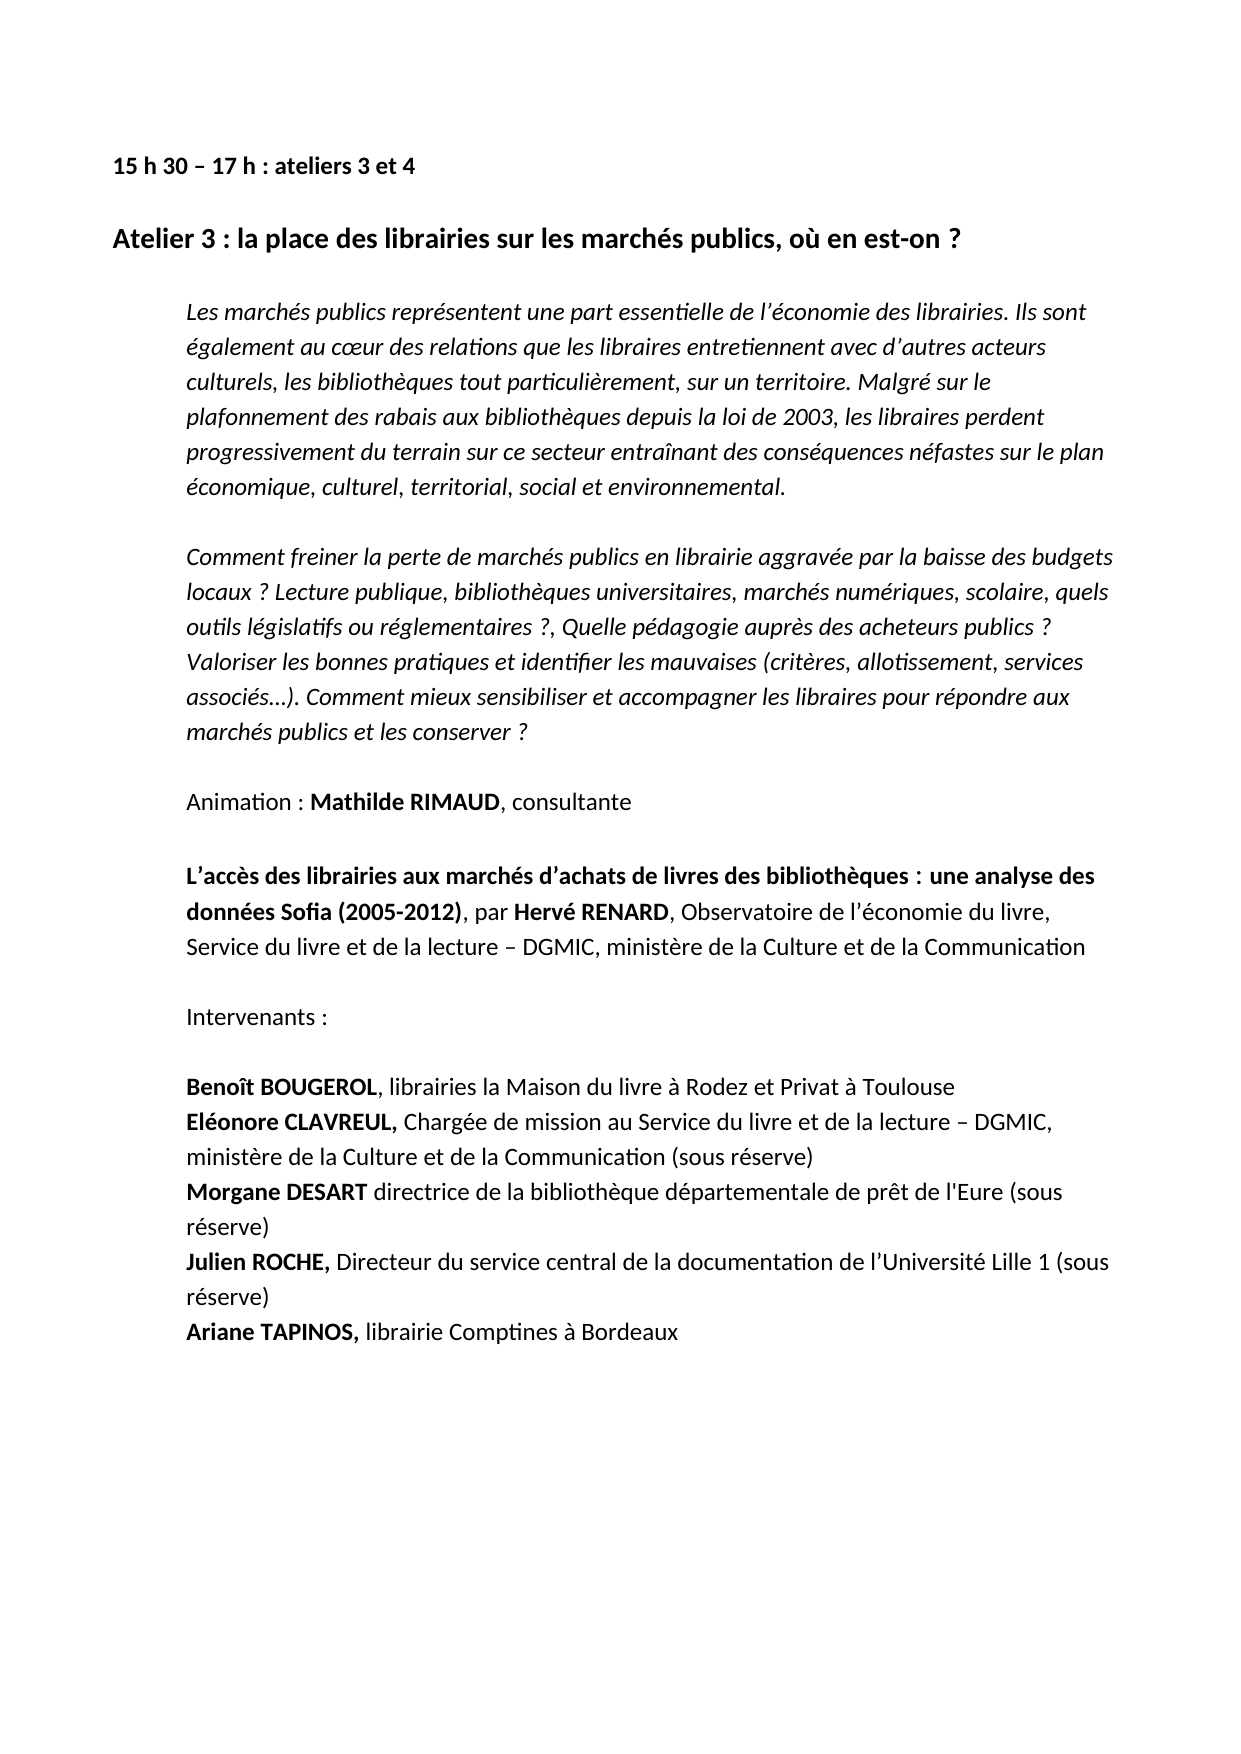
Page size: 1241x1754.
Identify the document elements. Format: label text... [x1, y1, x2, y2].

text Ariane TAPINOS, librairie Comptines à Bordeaux [186, 1316, 1128, 1347]
text Les marchés publics représentent une part essentielle de l’économie des librairies. Ils sont également au cœur des relations que les libraires entretiennent avec d’autres acteurs culturels, les bibliothèques tout particulièrement, sur un territoire. Malgré sur le plafonnement des rabais aux bibliothèques depuis la loi de 2003, les libraires perdent progressivement du terrain sur ce secteur entraînant des conséquences néfastes sur le plan économique, culturel, territorial, social et environnemental. [186, 296, 1128, 501]
text Morgane DESART directrice de la bibliothèque départementale de prêt de l'Eure (sous réserve) [186, 1176, 1128, 1242]
text Animation : Mathilde RIMAUD, consultante [186, 786, 1128, 816]
text 15 h 30 – 17 h : ateliers 3 et 4 [112, 150, 1128, 181]
text Julien ROCHE, Directeur du service central de la documentation de l’Université Lille 1 (sous réserve) [186, 1246, 1128, 1312]
text Intervenants : [186, 1001, 1128, 1032]
text Benoît BOUGEROL, librairies la Maison du livre à Rodez et Privat à Toulouse [186, 1071, 1128, 1102]
text Comment freiner la perte de marchés publics en librairie aggravée par la baisse des budgets locaux ? Lecture publique, bibliothèques universitaires, marchés numériques, scolaire, quels outils législatifs ou réglementaires ?, Quelle pédagogie auprès des acheteurs publics ? Valoriser les bonnes pratiques et identifier les mauvaises (critères, allotissement, services associés…). Comment mieux sensibiliser et accompagner les libraires pour répondre aux marchés publics et les conserver ? [186, 541, 1128, 746]
text Atelier 3 : la place des librairies sur les marchés publics, où en est-on ? [112, 220, 1128, 256]
text Eléonore CLAVREUL, Chargée de mission au Service du livre et de la lecture – DGMIC, ministère de la Culture et de la Communication (sous réserve) [186, 1106, 1128, 1172]
text L’accès des librairies aux marchés d’achats de livres des bibliothèques : une analyse des données Sofia (2005-2012), par Hervé RENARD, Observatoire de l’économie du livre, Service du livre et de la lecture – DGMIC, ministère de la Culture et de la Communication [186, 856, 1128, 962]
